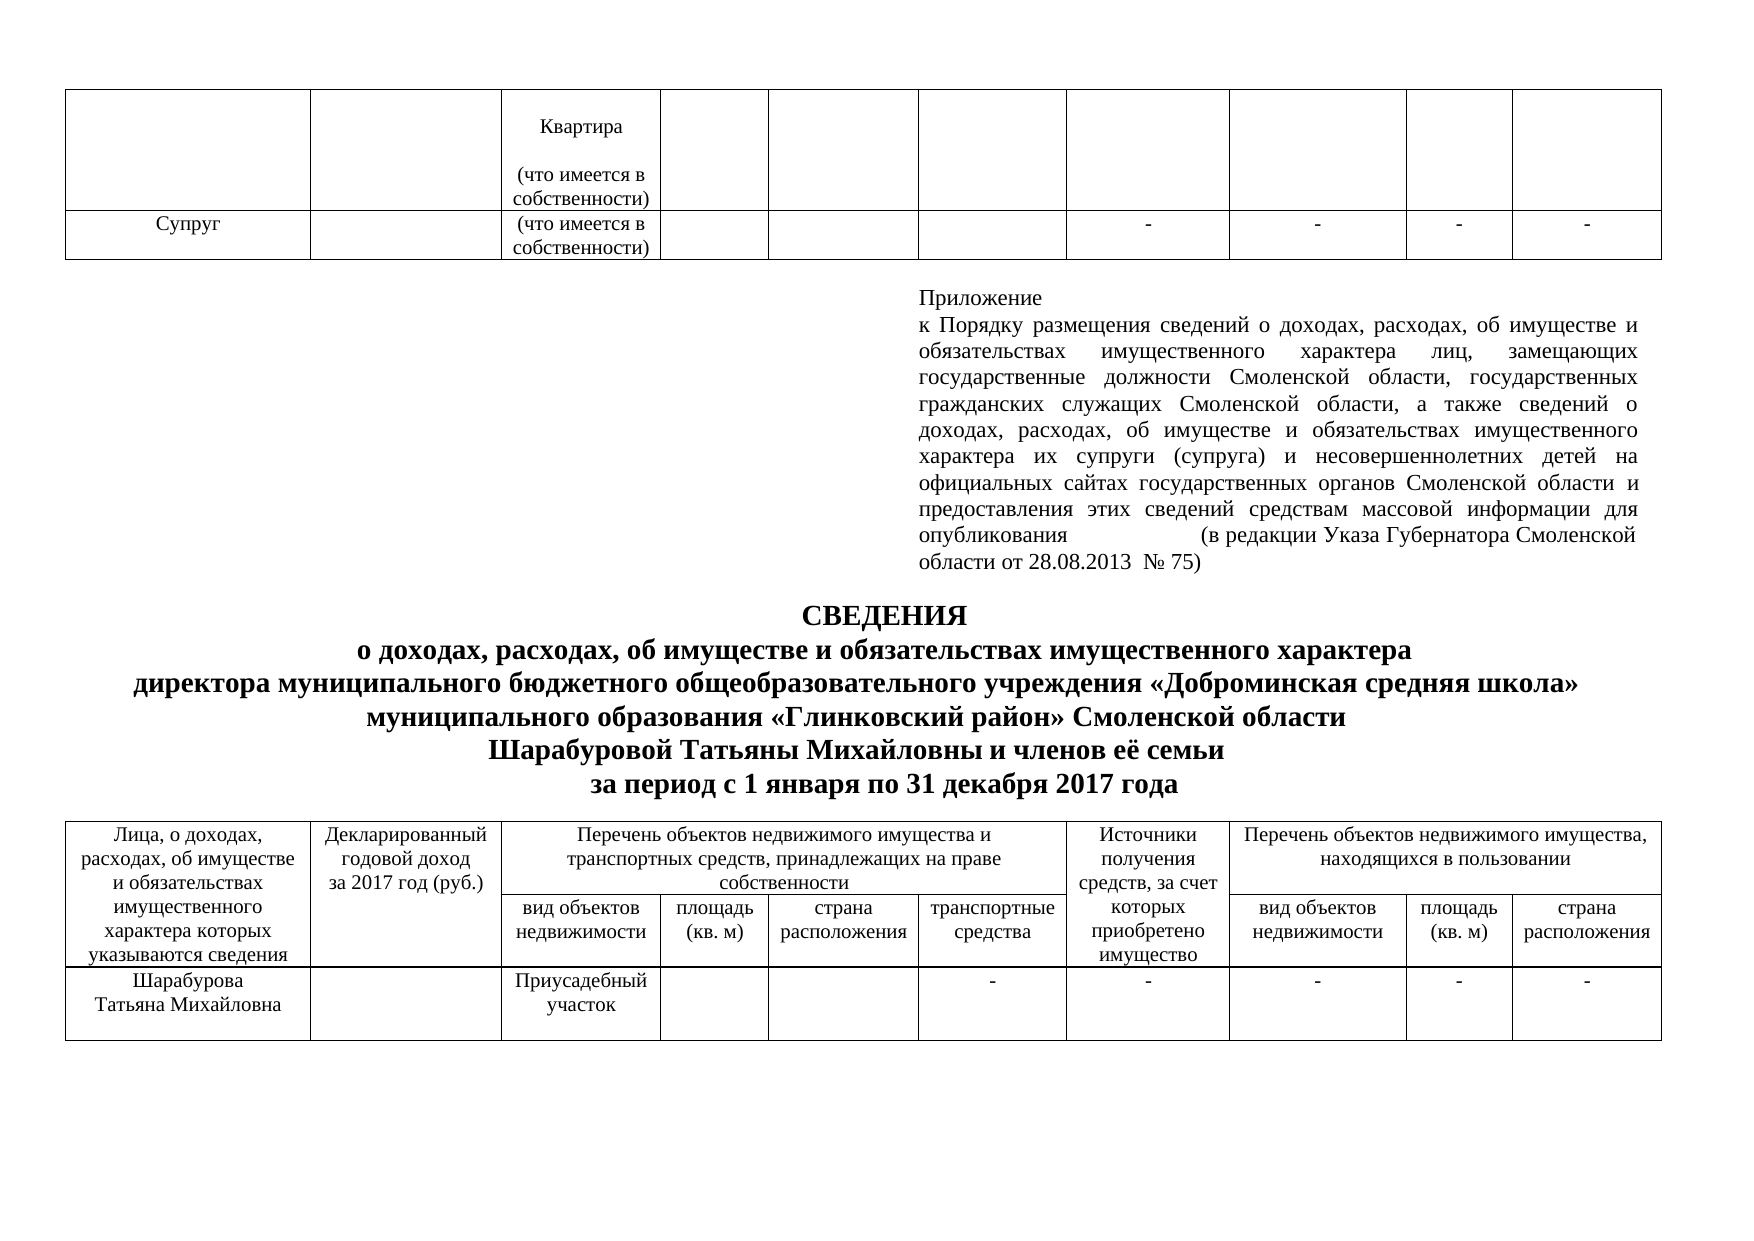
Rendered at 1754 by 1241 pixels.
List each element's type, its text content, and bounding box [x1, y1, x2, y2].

table_cell [769, 968, 918, 1040]
table_cell [919, 211, 1066, 259]
table_cell - [1407, 90, 1512, 210]
text о доходах, расходах, об имуществе и обязательствах имущественного характера [77, 632, 1636, 665]
table_cell площадь (кв. м) [1407, 895, 1512, 966]
table_cell [311, 211, 501, 259]
table_cell площадь (кв. м) [661, 895, 768, 966]
table_cell - [1230, 968, 1406, 1040]
table_header Перечень объектов недвижимого имущества, находящихся в пользовании [1230, 822, 1661, 894]
table_cell - [1513, 90, 1661, 210]
title к Порядку размещения сведений о доходах, расходах, об имуществе и обязательствах имущественного характера лиц, замещающих государственные должности Смоленской области, государственных гражданских служащих Смоленской области, а также сведений о доходах, расходах, об имуществе и обязательствах имущественного характера их супруги (супруга) и несовершеннолетних детей на официальных сайтах государственных органов Смоленской области и предоставления этих сведений средствам массовой информации для опубликования (в редакции Указа Губернатора Смоленской области от 28.08.2013 № 75) [918, 311, 1639, 574]
text директора муниципального бюджетного общеобразовательного учреждения «Доброминская средняя школа» муниципального образования «Глинковский район» Смоленской области [77, 665, 1636, 732]
table_cell - [1230, 211, 1406, 259]
text СВЕДЕНИЯ [77, 598, 1636, 632]
table_cell - [1513, 211, 1661, 259]
table_cell - [1067, 90, 1229, 210]
table_cell вид объектов недвижимости [502, 895, 660, 966]
table_cell - [919, 968, 1066, 1040]
table_cell страна расположения [1513, 895, 1661, 966]
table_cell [502, 968, 660, 1040]
table_header Лица, о доходах, расходах, об имуществе и обязательствах имущественного характера которых указываются сведения [66, 822, 310, 966]
table_cell Супруг [66, 211, 310, 259]
table_cell - [1407, 211, 1512, 259]
text Шарабуровой Татьяны Михайловны и членов её семьи [77, 732, 1636, 766]
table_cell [66, 90, 310, 210]
table_cell [769, 211, 918, 259]
table_header Перечень объектов недвижимого имущества и транспортных средств, принадлежащих на праве собственности [502, 822, 1066, 894]
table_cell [502, 90, 660, 210]
table_cell транспортные средства [919, 895, 1066, 966]
table_header Декларированный годовой доход за 2017 год (руб.) [311, 822, 501, 966]
table_cell [311, 90, 501, 210]
table_cell [661, 90, 768, 210]
text Приложение [918, 284, 1636, 311]
table_cell [661, 211, 768, 259]
table_cell страна расположения [769, 895, 918, 966]
table_cell [769, 90, 918, 210]
table_cell [661, 968, 768, 1040]
table_cell (что имеется в собственности) [502, 211, 660, 259]
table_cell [66, 968, 310, 1040]
table_cell - [1513, 968, 1661, 1040]
table_header Источники получения средств, за счет которых приобретено имущество [1067, 822, 1229, 966]
table_cell вид объектов недвижимости [1230, 895, 1406, 966]
table_cell - [1067, 968, 1229, 1040]
table_cell - [1067, 211, 1229, 259]
table_cell - [1407, 968, 1512, 1040]
table_cell - [1230, 90, 1406, 210]
text за период с 1 января по 31 декабря 2017 года [77, 766, 1636, 799]
table_cell [311, 968, 501, 1040]
table_cell - [919, 90, 1066, 210]
